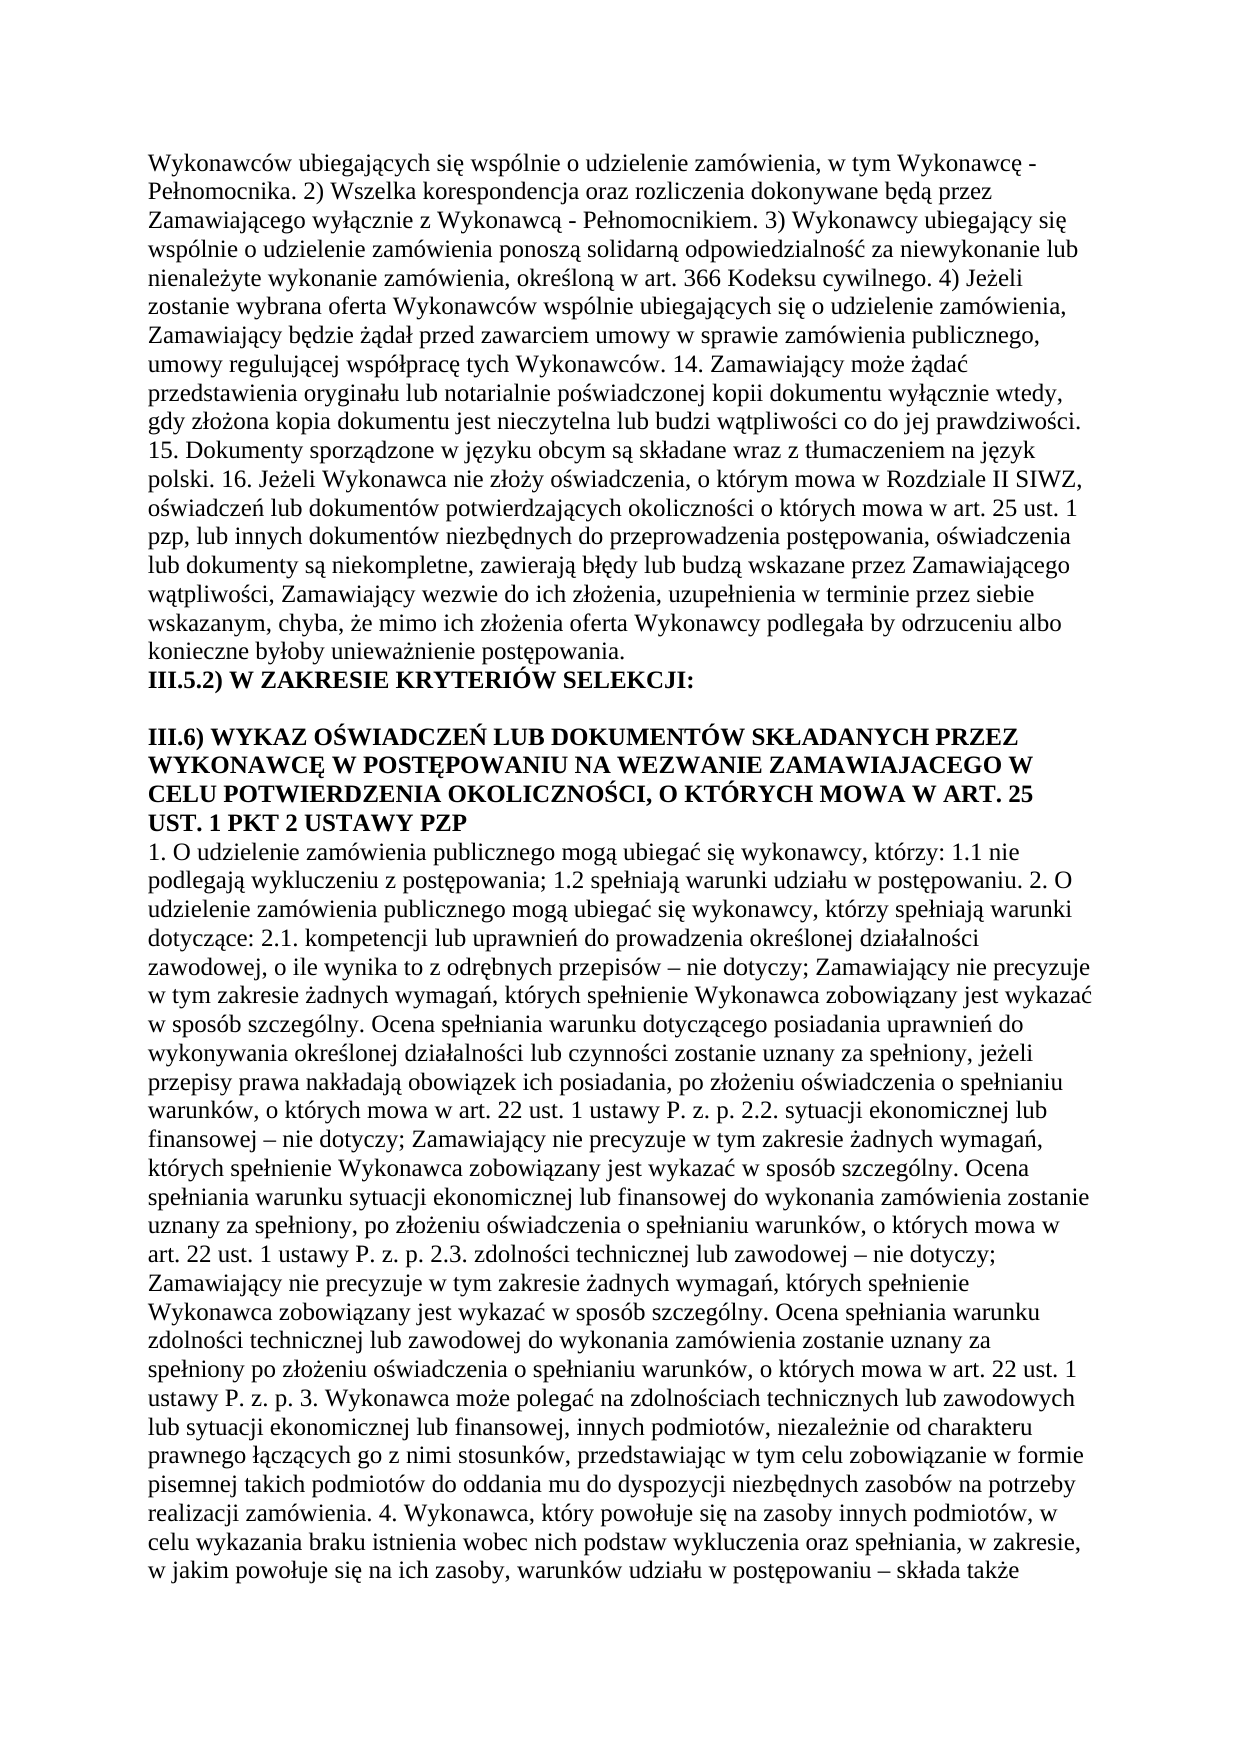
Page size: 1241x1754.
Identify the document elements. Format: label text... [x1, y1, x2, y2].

text III.6) WYKAZ OŚWIADCZEŃ LUB DOKUMENTÓW SKŁADANYCH PRZEZ WYKONAWCĘ W POSTĘPOWANIU NA WEZWANIE ZAMAWIAJACEGO W CELU POTWIERDZENIA OKOLICZNOŚCI, O KTÓRYCH MOWA W ART. 25 UST. 1 PKT 2 USTAWY PZP [148, 722, 1093, 837]
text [148, 148, 1093, 722]
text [148, 837, 1093, 1584]
